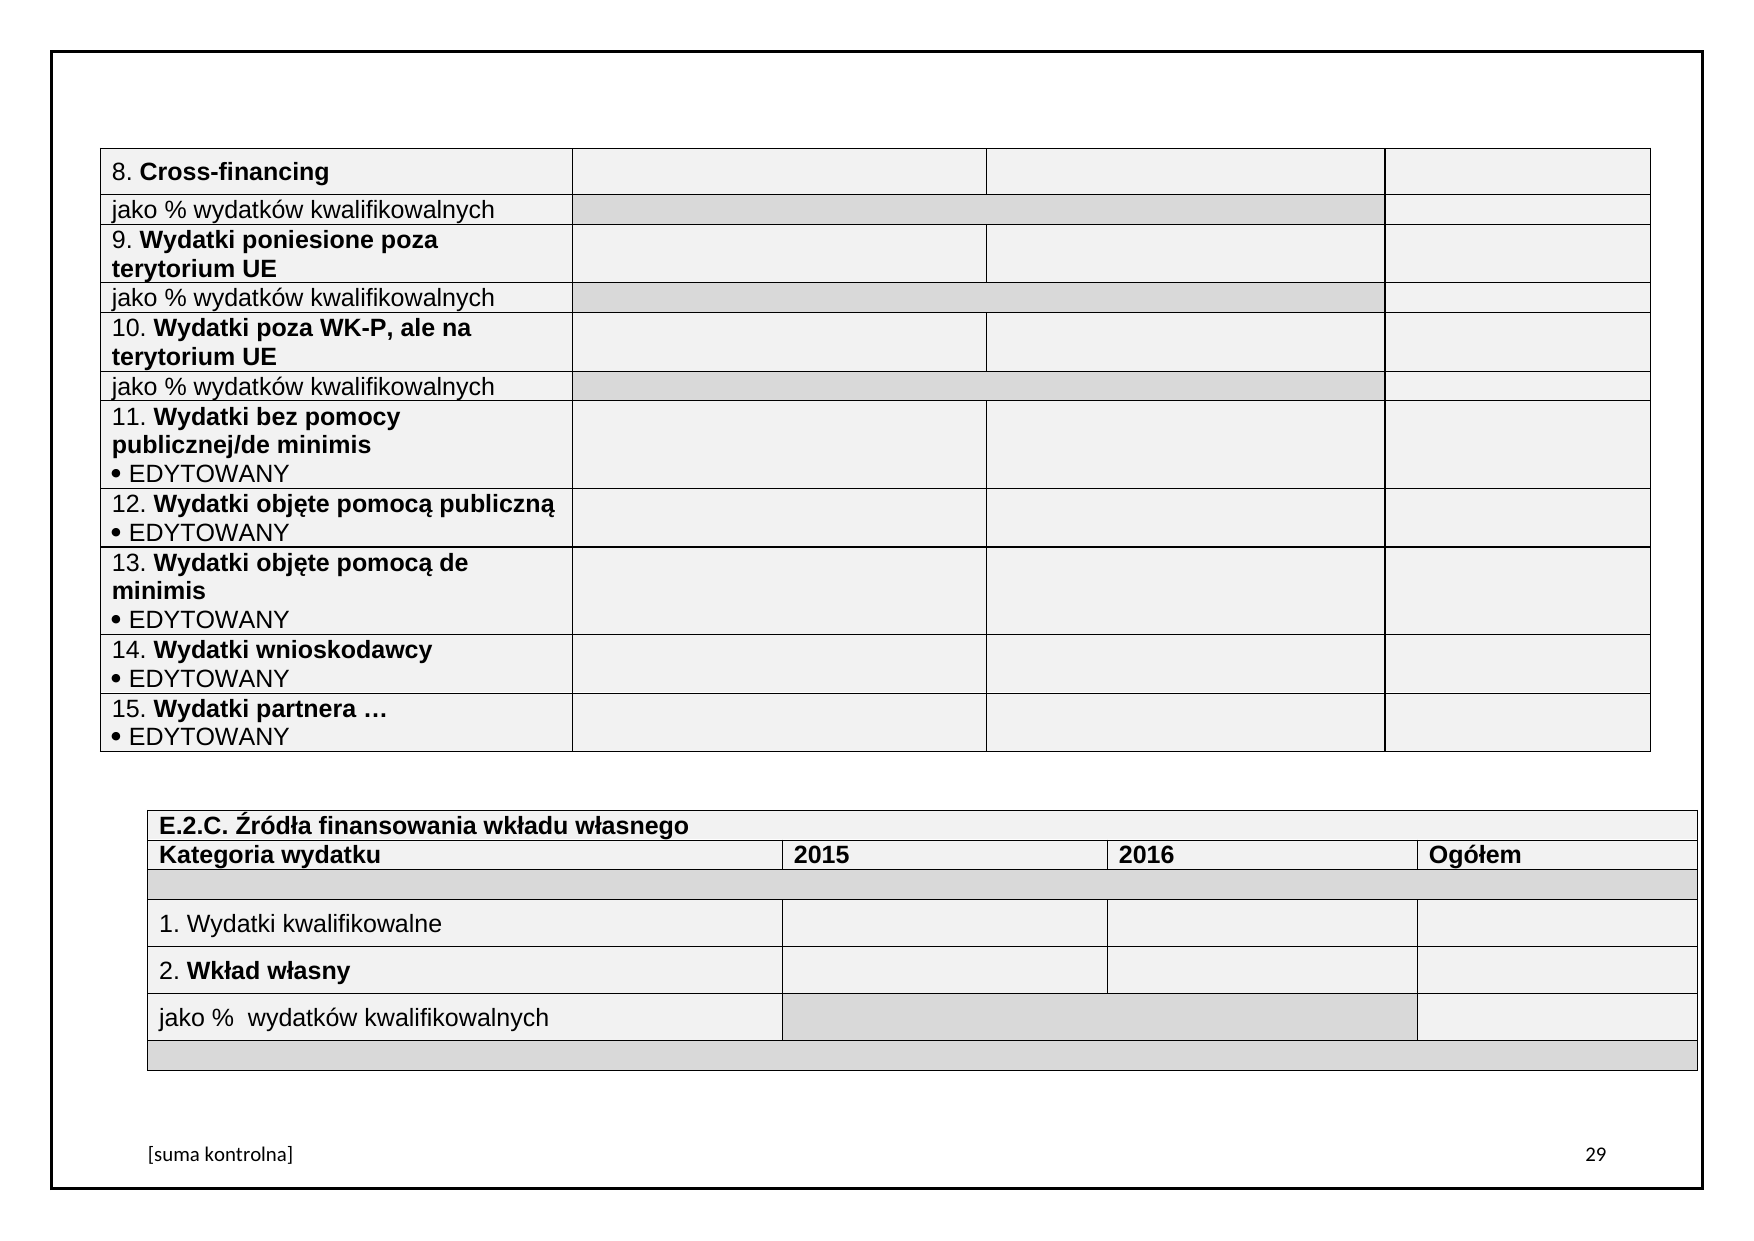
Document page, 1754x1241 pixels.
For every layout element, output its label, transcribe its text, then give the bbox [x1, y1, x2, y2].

table_cell [573, 401, 986, 488]
table_cell [783, 947, 1107, 993]
table_cell 2016 [1108, 841, 1417, 869]
table_cell [987, 225, 1384, 282]
table_cell [573, 548, 986, 634]
table_cell 12. Wydatki objęte pomocą publiczną EDYTOWANY [101, 489, 572, 546]
table_cell [148, 1041, 1697, 1070]
table_cell 10. Wydatki poza WK-P, ale na terytorium UE [101, 313, 572, 371]
table_cell [1386, 372, 1650, 400]
table_cell [783, 900, 1107, 946]
table_cell [1108, 947, 1417, 993]
table_cell [573, 635, 986, 692]
table_cell [1418, 900, 1697, 946]
table_cell [573, 489, 986, 546]
table_cell [987, 489, 1384, 546]
table_cell 15. Wydatki partnera … EDYTOWANY [101, 694, 572, 751]
table_cell jako % wydatków kwalifikowalnych [101, 372, 572, 400]
table_cell [1386, 225, 1650, 282]
table_cell [1386, 401, 1650, 488]
table_cell [1386, 149, 1650, 194]
table_cell [573, 313, 986, 371]
table_cell [1386, 489, 1650, 546]
table_cell [987, 149, 1384, 194]
table_cell [573, 149, 986, 194]
table_cell [1386, 635, 1650, 692]
table_cell 14. Wydatki wnioskodawcy EDYTOWANY [101, 635, 572, 692]
table_cell [1386, 548, 1650, 634]
table_cell [1418, 994, 1697, 1040]
table_cell [1418, 947, 1697, 993]
table_cell 11. Wydatki bez pomocy publicznej/de minimis EDYTOWANY [101, 401, 572, 488]
table_cell [1386, 694, 1650, 751]
table_cell [573, 195, 1384, 224]
table_cell [987, 694, 1384, 751]
table_cell [573, 372, 1384, 400]
table_cell [987, 635, 1384, 692]
table_cell [783, 994, 1417, 1040]
table_cell [987, 401, 1384, 488]
table_cell [987, 313, 1384, 371]
table_cell [573, 694, 986, 751]
table_cell jako % wydatków kwalifikowalnych [101, 195, 572, 224]
table_cell 13. Wydatki objęte pomocą de minimis EDYTOWANY [101, 548, 572, 634]
table_cell [1386, 283, 1650, 312]
table_cell jako % wydatków kwalifikowalnych [101, 283, 572, 312]
table_cell Ogółem [1418, 841, 1697, 869]
table_cell 1. Wydatki kwalifikowalne [148, 900, 782, 946]
table_cell jako % wydatków kwalifikowalnych [148, 994, 782, 1040]
table_cell Kategoria wydatku [148, 841, 782, 869]
table_cell [1386, 313, 1650, 371]
table_cell 2015 [783, 841, 1107, 869]
table_cell 2. Wkład własny [148, 947, 782, 993]
table_cell [987, 548, 1384, 634]
table_cell [573, 283, 1384, 312]
table_cell [573, 225, 986, 282]
table_header E.2.C. Źródła finansowania wkładu własnego [148, 811, 1697, 839]
table_cell [1108, 900, 1417, 946]
table_cell 9. Wydatki poniesione poza terytorium UE [101, 225, 572, 282]
table_cell [1386, 195, 1650, 224]
table_cell [148, 870, 1697, 899]
table_cell 8. Cross-financing [101, 149, 572, 194]
